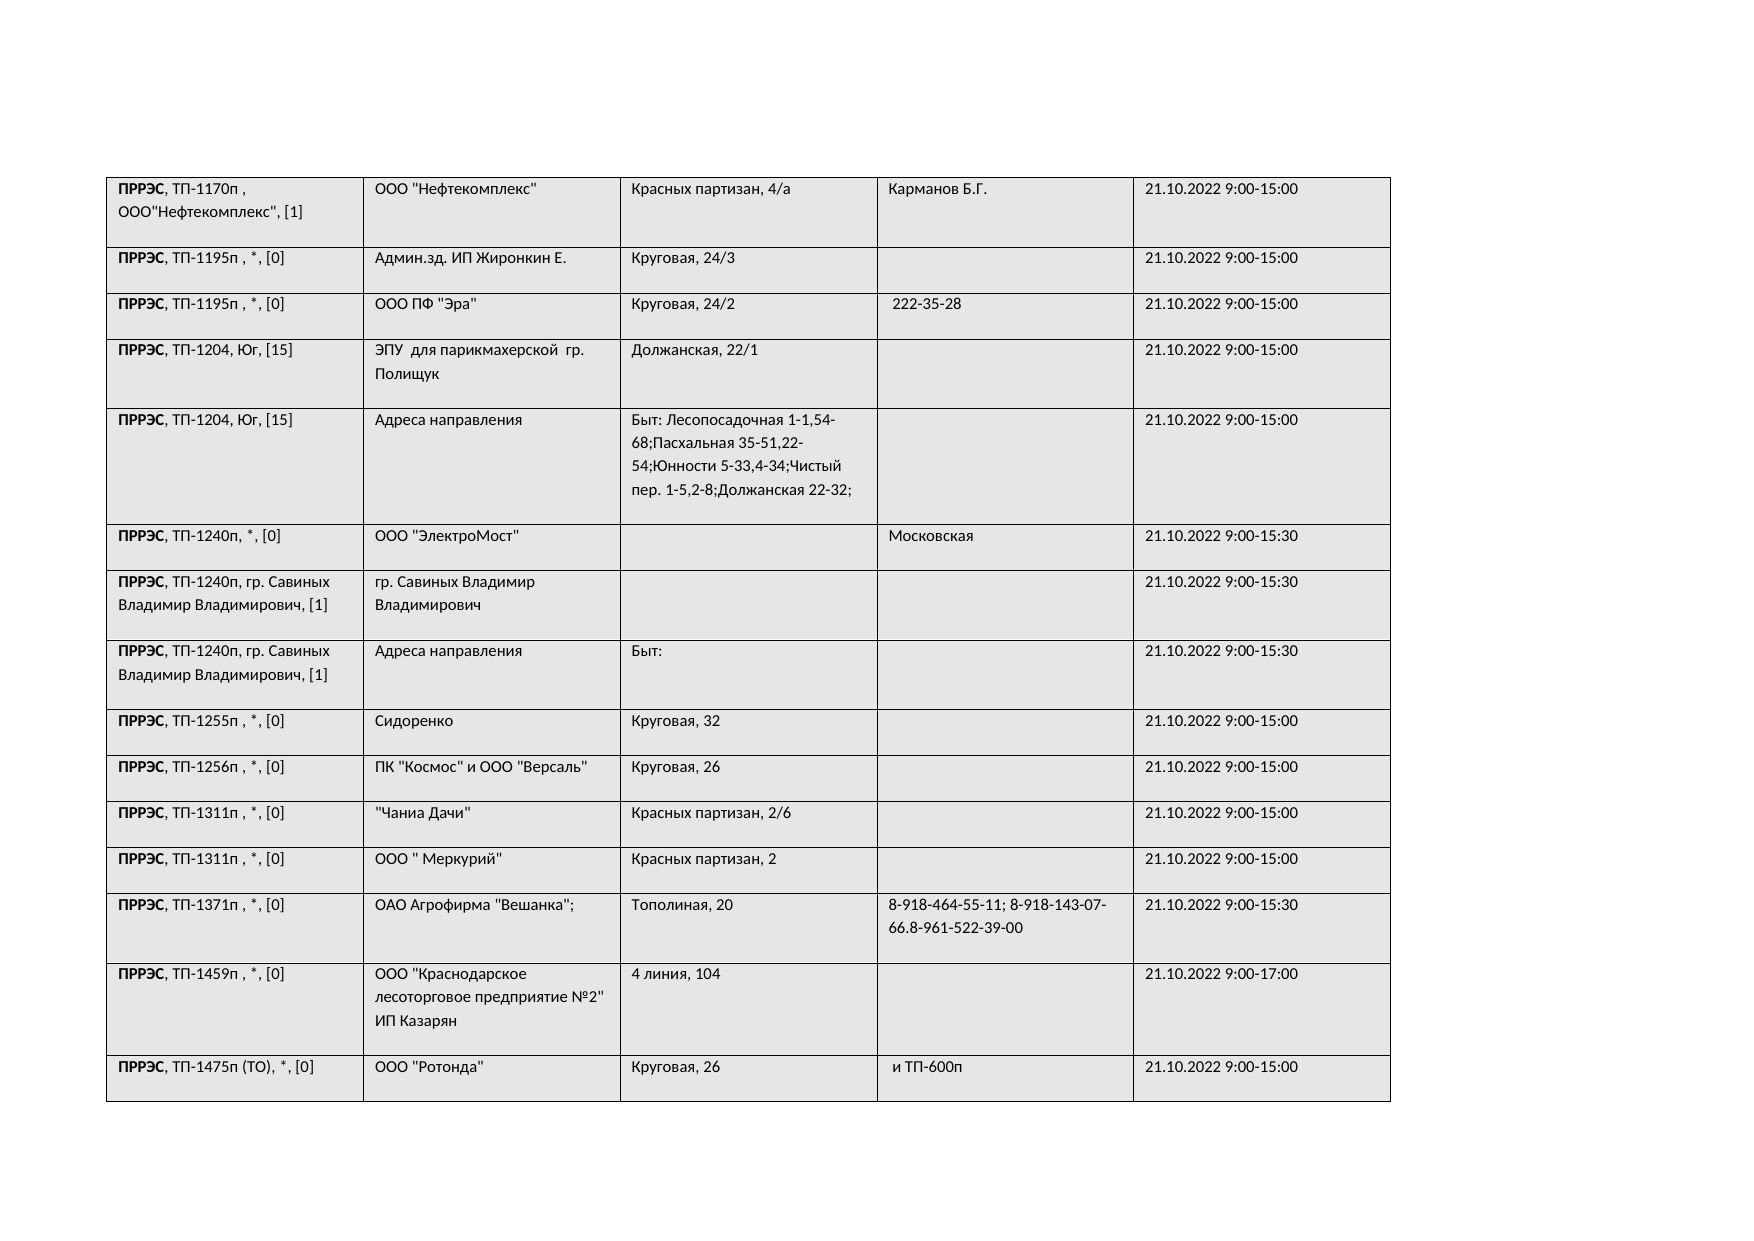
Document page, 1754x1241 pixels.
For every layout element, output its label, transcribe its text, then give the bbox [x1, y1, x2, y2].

table_cell 21.10.2022 9:00-15:00 [1134, 848, 1390, 893]
table_cell "Чаниа Дачи" [364, 802, 620, 847]
table_cell [878, 710, 1133, 755]
table_cell 21.10.2022 9:00-15:00 [1134, 294, 1390, 339]
table_cell 21.10.2022 9:00-15:30 [1134, 641, 1390, 709]
table_cell [878, 409, 1133, 524]
table_cell ПРРЭС, ТП-1195п , *, [0] [107, 248, 363, 293]
table_cell ПРРЭС, ТП-1240п, гр. Савиных Владимир Владимирович, [1] [107, 641, 363, 709]
table_cell ООО " Меркурий" [364, 848, 620, 893]
table_cell ПРРЭС, ТП-1170п , ООО"Нефтекомплекс", [1] [107, 178, 363, 247]
table_cell 222-35-28 [878, 294, 1133, 339]
table_cell Сидоренко [364, 710, 620, 755]
table_cell Адреса направления [364, 409, 620, 524]
table_cell ПРРЭС, ТП-1459п , *, [0] [107, 964, 363, 1055]
table_cell ПРРЭС, ТП-1256п , *, [0] [107, 756, 363, 801]
table_cell Карманов Б.Г. [878, 178, 1133, 247]
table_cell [1134, 1056, 1390, 1101]
table_cell ООО "Ротонда" [364, 1056, 620, 1101]
table_cell [878, 802, 1133, 847]
table_cell Московская [878, 525, 1133, 570]
table_cell ПРРЭС, ТП-1311п , *, [0] [107, 848, 363, 893]
table_cell ПРРЭС, ТП-1311п , *, [0] [107, 802, 363, 847]
table_cell Красных партизан, 2 [621, 848, 877, 893]
table_cell ЭПУ для парикмахерской гр. Полищук [364, 340, 620, 408]
table_cell 21.10.2022 9:00-15:30 [1134, 894, 1390, 962]
table_cell ООО "ЭлектроМост" [364, 525, 620, 570]
table_cell [878, 641, 1133, 709]
table_cell Быт: Лесопосадочная 1-1,54-68;Пасхальная 35-51,22-54;Юнности 5-33,4-34;Чистый пер. 1-5,2-8;Должанская 22-32; [621, 409, 877, 524]
table_cell 21.10.2022 9:00-15:30 [1134, 525, 1390, 570]
table_cell 21.10.2022 9:00-15:00 [1134, 409, 1390, 524]
table_cell гр. Савиных Владимир Владимирович [364, 571, 620, 639]
table_cell ПРРЭС, ТП-1255п , *, [0] [107, 710, 363, 755]
table_cell ПРРЭС, ТП-1371п , *, [0] [107, 894, 363, 962]
table_cell [878, 340, 1133, 408]
table_cell ООО "Нефтекомплекс" [364, 178, 620, 247]
table_cell ОАО Агрофирма "Вешанка"; [364, 894, 620, 962]
table_cell Круговая, 26 [621, 1056, 877, 1101]
table_cell Тополиная, 20 [621, 894, 877, 962]
table_cell Красных партизан, 4/а [621, 178, 877, 247]
table_cell [878, 756, 1133, 801]
table_cell Адреса направления [364, 641, 620, 709]
table_cell 8-918-464-55-11; 8-918-143-07-66.8-961-522-39-00 [878, 894, 1133, 962]
table_cell ПРРЭС, ТП-1240п, гр. Савиных Владимир Владимирович, [1] [107, 571, 363, 639]
table_cell 21.10.2022 9:00-15:00 [1134, 802, 1390, 847]
table_cell Быт: [621, 641, 877, 709]
table_cell ООО "Краснодарское лесоторговое предприятие №2" ИП Казарян [364, 964, 620, 1055]
table_cell и ТП-600п [878, 1056, 1133, 1101]
table_cell [621, 571, 877, 639]
table_cell [621, 525, 877, 570]
table_cell Круговая, 24/2 [621, 294, 877, 339]
table_cell [878, 571, 1133, 639]
table_cell Круговая, 26 [621, 756, 877, 801]
table_cell Круговая, 24/3 [621, 248, 877, 293]
table_cell 21.10.2022 9:00-15:00 [1134, 340, 1390, 408]
table_cell 21.10.2022 9:00-17:00 [1134, 964, 1390, 1055]
table_cell Админ.зд. ИП Жиронкин Е. [364, 248, 620, 293]
table_cell 21.10.2022 9:00-15:00 [1134, 756, 1390, 801]
table_cell Круговая, 32 [621, 710, 877, 755]
table_cell ПРРЭС, ТП-1204, Юг, [15] [107, 409, 363, 524]
table_cell ПК "Космос" и ООО "Версаль" [364, 756, 620, 801]
table_cell ООО ПФ "Эра" [364, 294, 620, 339]
table_cell [878, 848, 1133, 893]
table_cell ПРРЭС, ТП-1204, Юг, [15] [107, 340, 363, 408]
table_cell Красных партизан, 2/6 [621, 802, 877, 847]
table_cell 21.10.2022 9:00-15:00 [1134, 248, 1390, 293]
table_cell [878, 248, 1133, 293]
table_cell ПРРЭС, ТП-1475п (ТО), *, [0] [107, 1056, 363, 1101]
table_cell 21.10.2022 9:00-15:00 [1134, 710, 1390, 755]
table_cell Должанская, 22/1 [621, 340, 877, 408]
table_cell 4 линия, 104 [621, 964, 877, 1055]
table_cell ПРРЭС, ТП-1195п , *, [0] [107, 294, 363, 339]
table_cell ПРРЭС, ТП-1240п, *, [0] [107, 525, 363, 570]
table_cell [878, 964, 1133, 1055]
table_cell 21.10.2022 9:00-15:30 [1134, 571, 1390, 639]
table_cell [1134, 178, 1390, 247]
